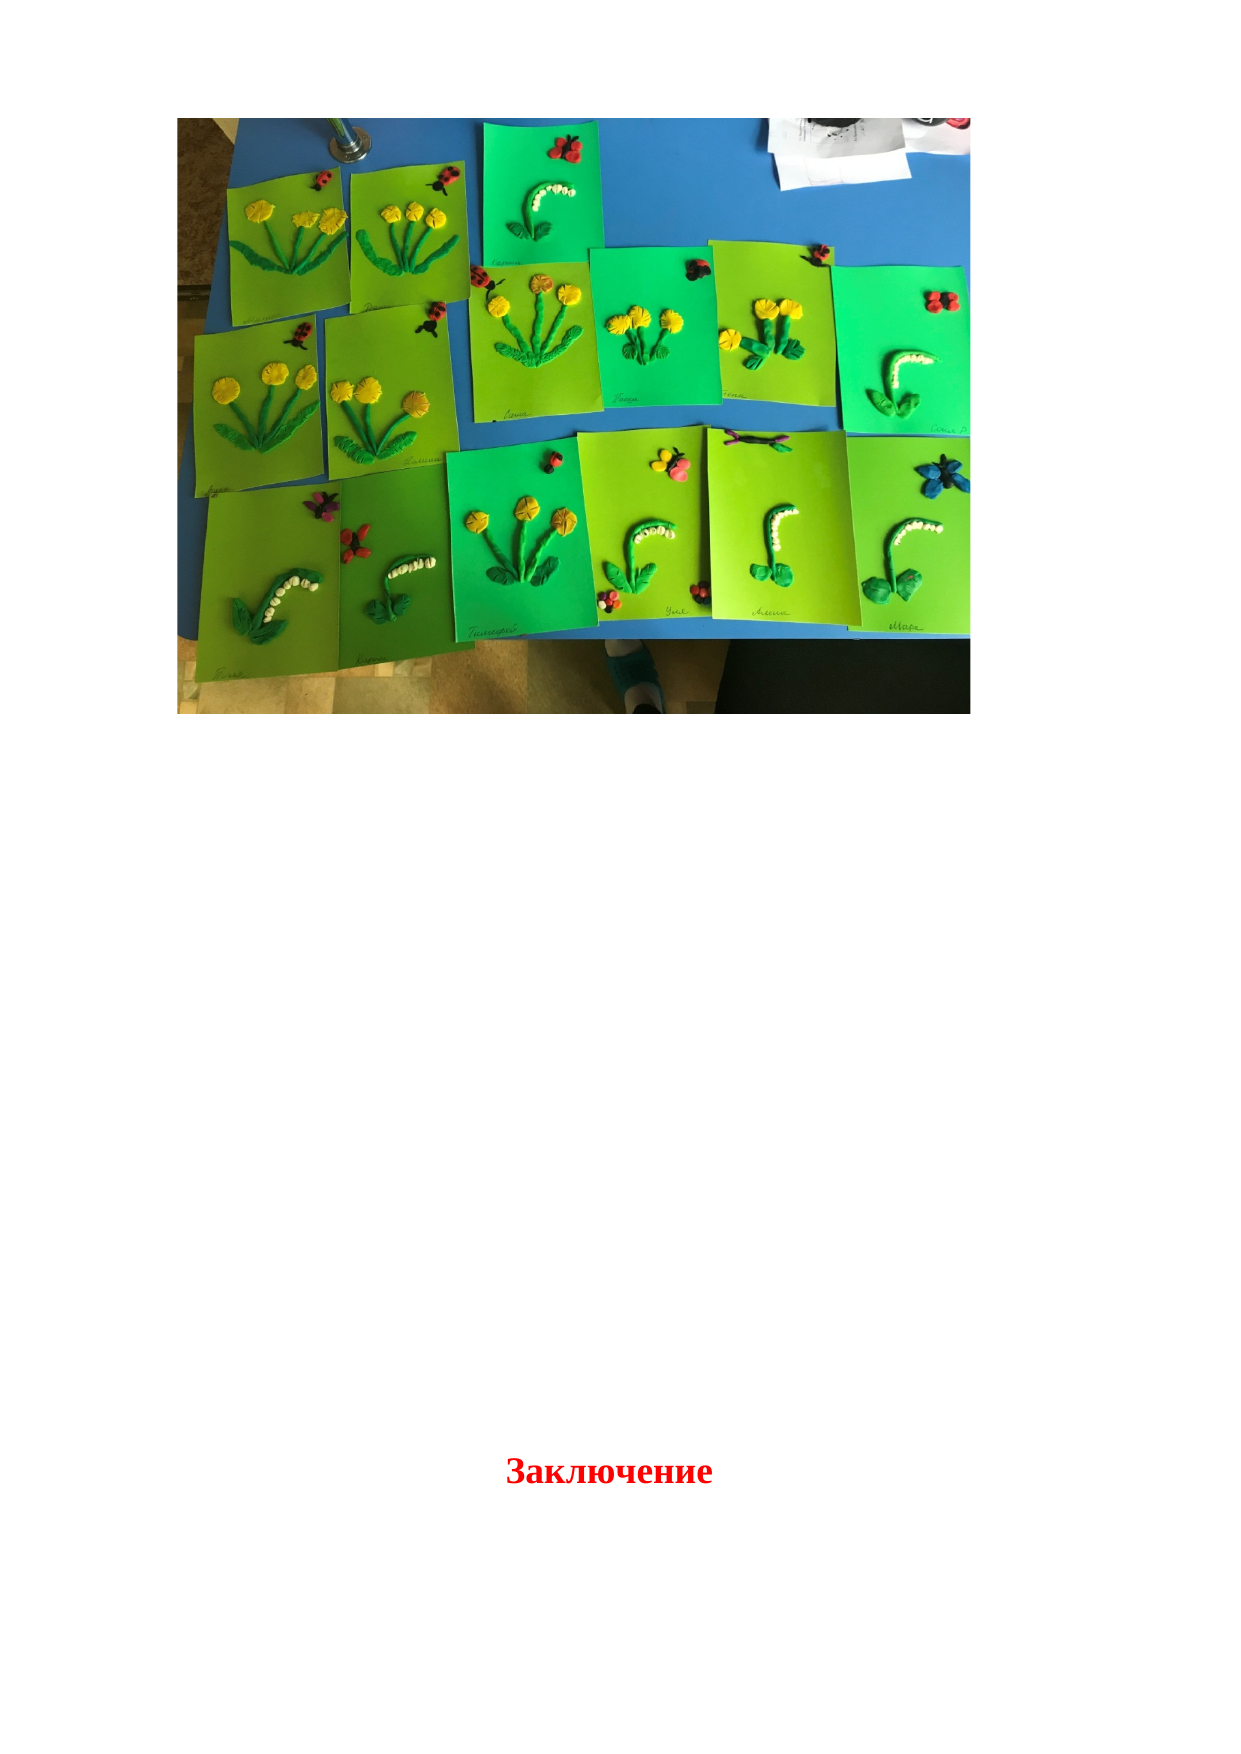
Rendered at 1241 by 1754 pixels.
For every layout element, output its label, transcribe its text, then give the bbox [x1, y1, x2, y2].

text Заключение [177, 1448, 1152, 1491]
picture [177, 118, 971, 714]
